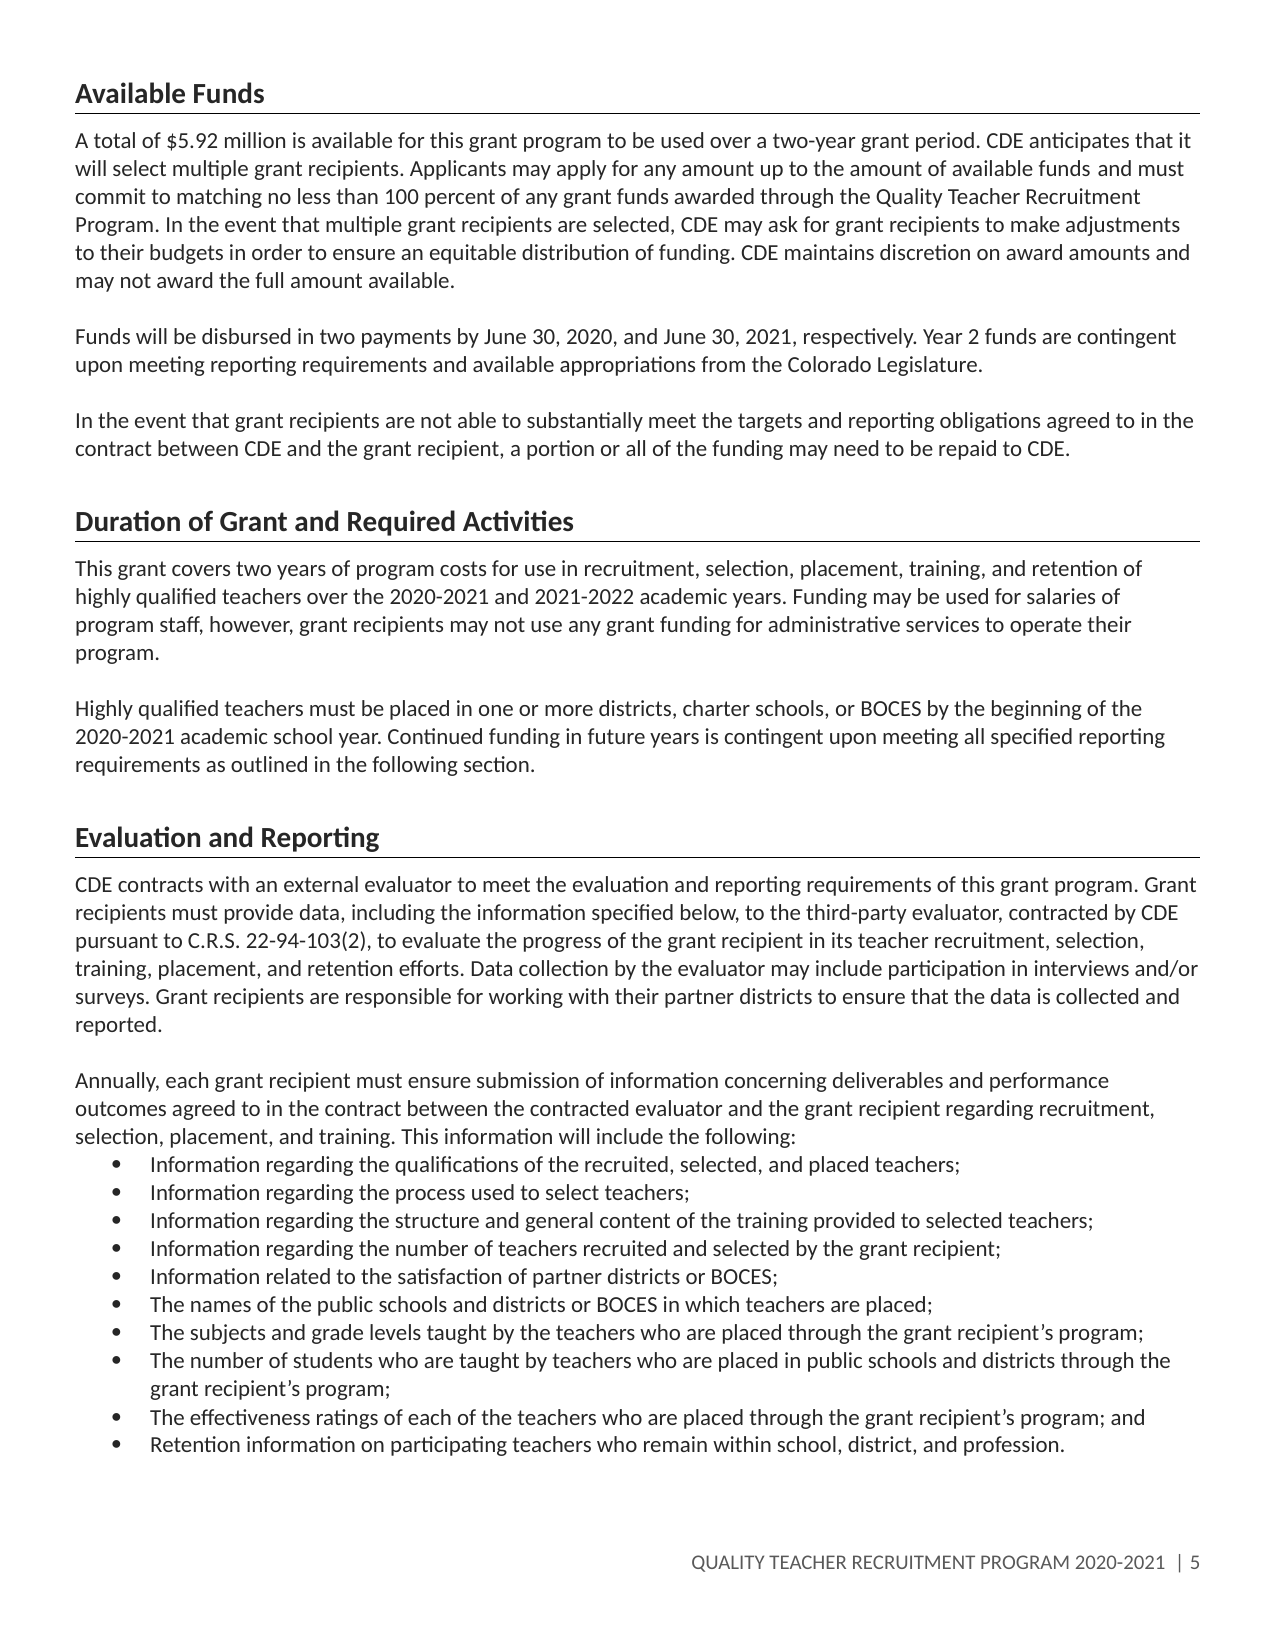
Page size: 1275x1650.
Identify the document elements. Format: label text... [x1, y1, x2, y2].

list The number of students who are taught by teachers who are placed in public schools and districts through the grant recipient’s program; [112, 1347, 1200, 1403]
list Information regarding the qualifications of the recruited, selected, and placed teachers; [112, 1150, 1200, 1178]
list Information regarding the process used to select teachers; [112, 1178, 1200, 1206]
text CDE contracts with an external evaluator to meet the evaluation and reporting requirements of this grant program. Grant recipients must provide data, including the information specified below, to the third-party evaluator, contracted by CDE pursuant to C.R.S. 22-94-103(2), to evaluate the progress of the grant recipient in its teacher recruitment, selection, training, placement, and retention efforts. Data collection by the evaluator may include participation in interviews and/or surveys. Grant recipients are responsible for working with their partner districts to ensure that the data is collected and reported. [75, 870, 1200, 1038]
list Information regarding the number of teachers recruited and selected by the grant recipient; [112, 1234, 1200, 1262]
list Retention information on participating teachers who remain within school, district, and profession. [112, 1431, 1200, 1459]
text In the event that grant recipients are not able to substantially meet the targets and reporting obligations agreed to in the contract between CDE and the grant recipient, a portion or all of the funding may need to be repaid to CDE. [75, 406, 1200, 462]
subtitle Duration of Grant and Required Activities [75, 503, 1200, 541]
list Information related to the satisfaction of partner districts or BOCES; [112, 1262, 1200, 1291]
text Highly qualified teachers must be placed in one or more districts, charter schools, or BOCES by the beginning of the 2020-2021 academic school year. Continued funding in future years is contingent upon meeting all specified reporting requirements as outlined in the following section. [75, 694, 1200, 778]
list The subjects and grade levels taught by the teachers who are placed through the grant recipient’s program; [112, 1318, 1200, 1347]
list The effectiveness ratings of each of the teachers who are placed through the grant recipient’s program; and [112, 1403, 1200, 1431]
subtitle Available Funds [75, 75, 1200, 113]
text Funds will be disbursed in two payments by June 30, 2020, and June 30, 2021, respectively. Year 2 funds are contingent upon meeting reporting requirements and available appropriations from the Colorado Legislature. [75, 322, 1200, 378]
subtitle Evaluation and Reporting [75, 819, 1200, 857]
text Annually, each grant recipient must ensure submission of information concerning deliverables and performance outcomes agreed to in the contract between the contracted evaluator and the grant recipient regarding recruitment, selection, placement, and training. This information will include the following: [75, 1066, 1200, 1150]
text A total of $5.92 million is available for this grant program to be used over a two-year grant period. CDE anticipates that it will select multiple grant recipients. Applicants may apply for any amount up to the amount of available funds and must commit to matching no less than 100 percent of any grant funds awarded through the Quality Teacher Recruitment Program. In the event that multiple grant recipients are selected, CDE may ask for grant recipients to make adjustments to their budgets in order to ensure an equitable distribution of funding. CDE maintains discretion on award amounts and may not award the full amount available. [75, 126, 1200, 294]
list The names of the public schools and districts or BOCES in which teachers are placed; [112, 1291, 1200, 1318]
text This grant covers two years of program costs for use in recruitment, selection, placement, training, and retention of highly qualified teachers over the 2020-2021 and 2021-2022 academic years. Funding may be used for salaries of program staff, however, grant recipients may not use any grant funding for administrative services to operate their program. [75, 554, 1200, 666]
list Information regarding the structure and general content of the training provided to selected teachers; [112, 1206, 1200, 1234]
